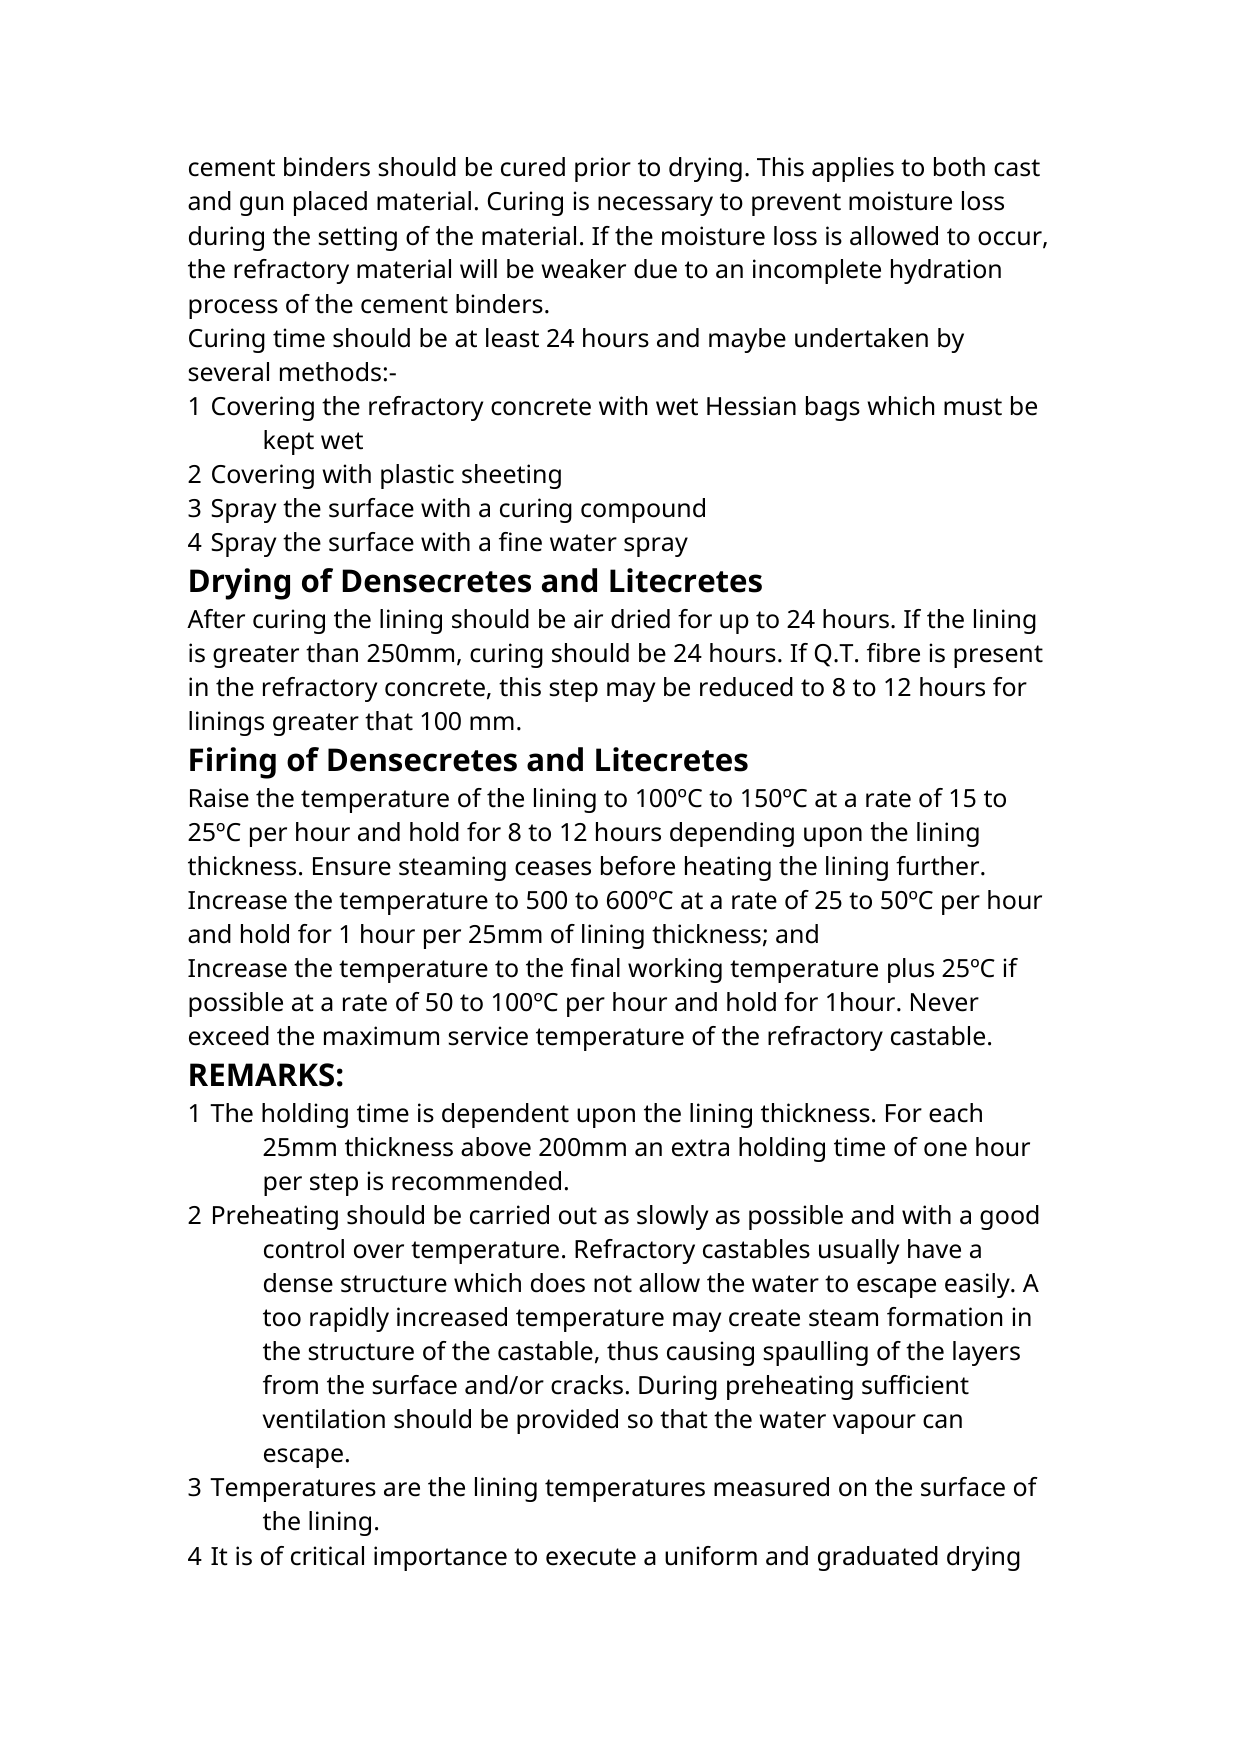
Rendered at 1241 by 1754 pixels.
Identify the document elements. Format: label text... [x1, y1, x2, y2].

list Preheating should be carried out as slowly as possible and with a good control over temperature. Refractory castables usually have a dense structure which does not allow the water to escape easily. A too rapidly increased temperature may create steam formation in the structure of the castable, thus causing spaulling of the layers from the surface and/or cracks. During preheating sufficient ventilation should be provided so that the water vapour can escape. [187, 1197, 1053, 1470]
list The holding time is dependent upon the lining thickness. For each 25mm thickness above 200mm an extra holding time of one hour per step is recommended. [187, 1095, 1053, 1197]
text Firing of Densecretes and Litecretes [187, 738, 1053, 780]
text Drying of Densecretes and Litecretes [187, 559, 1053, 601]
list Covering the refractory concrete with wet Hessian bags which must be kept wet [187, 388, 1053, 457]
text After curing the lining should be air dried for up to 24 hours. If the lining is greater than 250mm, curing should be 24 hours. If Q.T. fibre is present in the refractory concrete, this step may be reduced to 8 to 12 hours for linings greater that 100 mm. [187, 601, 1053, 738]
text Raise the temperature of the lining to 100ºC to 150ºC at a rate of 15 to 25ºC per hour and hold for 8 to 12 hours depending upon the lining thickness. Ensure steaming ceases before heating the lining further. [187, 780, 1053, 882]
text REMARKS: [187, 1053, 1053, 1095]
list Spray the surface with a curing compound [187, 491, 1053, 525]
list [187, 1538, 1053, 1572]
text Curing time should be at least 24 hours and maybe undertaken by several methods:- [187, 320, 1053, 388]
list Temperatures are the lining temperatures measured on the surface of the lining. [187, 1470, 1053, 1538]
text Increase the temperature to 500 to 600ºC at a rate of 25 to 50ºC per hour and hold for 1 hour per 25mm of lining thickness; and [187, 882, 1053, 951]
text Increase the temperature to the final working temperature plus 25ºC if possible at a rate of 50 to 100ºC per hour and hold for 1hour. Never exceed the maximum service temperature of the refractory castable. [187, 951, 1053, 1053]
list Covering with plastic sheeting [187, 457, 1053, 491]
list Spray the surface with a fine water spray [187, 525, 1053, 559]
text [187, 150, 1053, 320]
